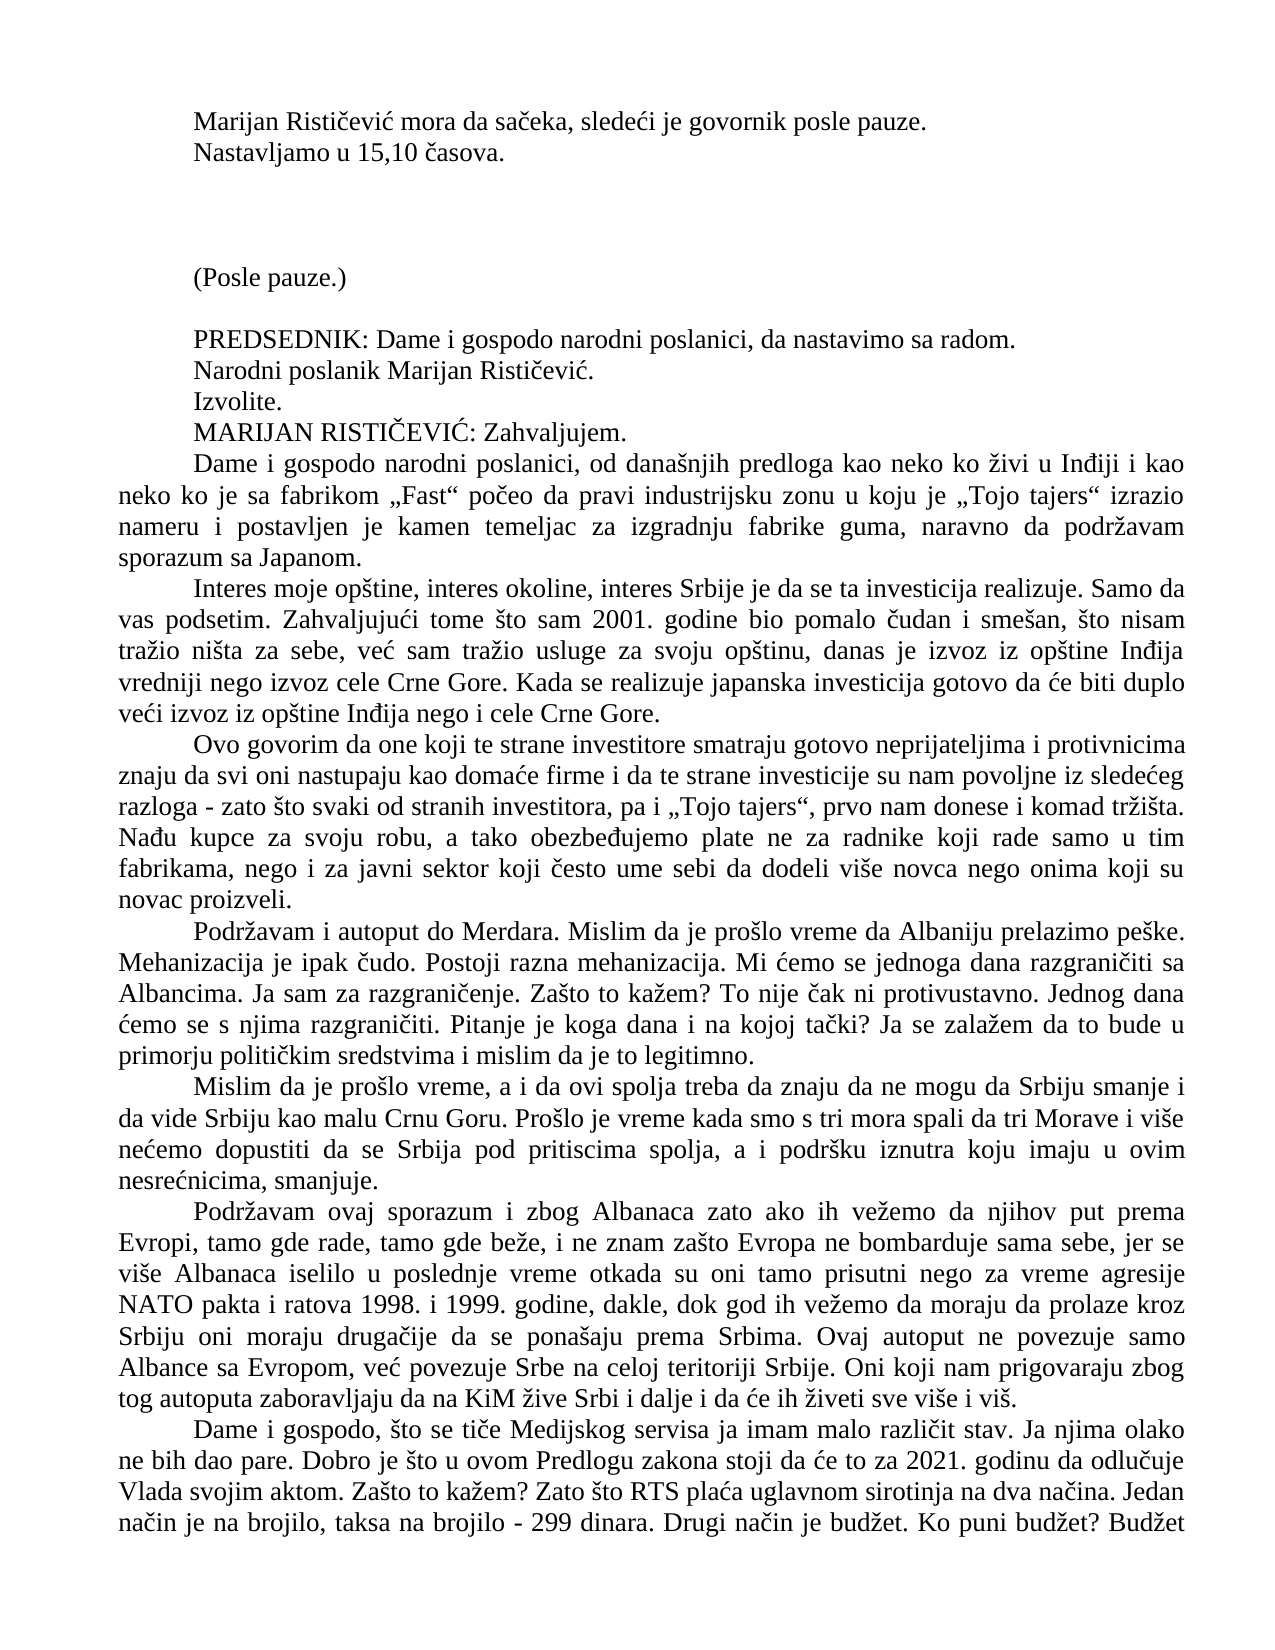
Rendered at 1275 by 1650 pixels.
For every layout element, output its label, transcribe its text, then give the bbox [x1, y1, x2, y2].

text (Posle pauze.) [118, 261, 1186, 292]
text Nastavljamo u 15,10 časova. [118, 136, 1186, 167]
text Interes moje opštine, interes okoline, interes Srbije je da se ta investicija realizuje. Samo da vas podsetim. Zahvaljujući tome što sam 2001. godine bio pomalo čudan i smešan, što nisam tražio ništa za sebe, već sam tražio usluge za svoju opštinu, danas je izvoz iz opštine Inđija vredniji nego izvoz cele Crne Gore. Kada se realizuje japanska investicija gotovo da će biti duplo veći izvoz iz opštine Inđija nego i cele Crne Gore. [118, 572, 1186, 728]
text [118, 1413, 1186, 1538]
text Izvolite. [118, 385, 1186, 416]
text MARIJAN RISTIČEVIĆ: Zahvaljujem. [118, 416, 1186, 448]
text Dame i gospodo narodni poslanici, od današnjih predloga kao neko ko živi u Inđiji i kao neko ko je sa fabrikom „Fast“ počeo da pravi industrijsku zonu u koju je „Tojo tajers“ izrazio nameru i postavljen je kamen temeljac za izgradnju fabrike guma, naravno da podržavam sporazum sa Japanom. [118, 448, 1186, 572]
text Marijan Rističević mora da sačeka, sledeći je govornik posle pauze. [118, 105, 1186, 136]
text Ovo govorim da one koji te strane investitore smatraju gotovo neprijateljima i protivnicima znaju da svi oni nastupaju kao domaće firme i da te strane investicije su nam povoljne iz sledećeg razloga - zato što svaki od stranih investitora, pa i „Tojo tajers“, prvo nam donese i komad tržišta. Nađu kupce za svoju robu, a tako obezbeđujemo plate ne za radnike koji rade samo u tim fabrikama, nego i za javni sektor koji često ume sebi da dodeli više novca nego onima koji su novac proizveli. [118, 728, 1186, 915]
text Mislim da je prošlo vreme, a i da ovi spolja treba da znaju da ne mogu da Srbiju smanje i da vide Srbiju kao malu Crnu Goru. Prošlo je vreme kada smo s tri mora spali da tri Morave i više nećemo dopustiti da se Srbija pod pritiscima spolja, a i podršku iznutra koju imaju u ovim nesrećnicima, smanjuje. [118, 1071, 1186, 1195]
text Podržavam i autoput do Merdara. Mislim da je prošlo vreme da Albaniju prelazimo peške. Mehanizacija je ipak čudo. Postoji razna mehanizacija. Mi ćemo se jednoga dana razgraničiti sa Albancima. Ja sam za razgraničenje. Zašto to kažem? To nije čak ni protivustavno. Jednog dana ćemo se s njima razgraničiti. Pitanje je koga dana i na kojoj tački? Ja se zalažem da to bude u primorju političkim sredstvima i mislim da je to legitimno. [118, 915, 1186, 1071]
text PREDSEDNIK: Dame i gospodo narodni poslanici, da nastavimo sa radom. [118, 323, 1186, 354]
text Podržavam ovaj sporazum i zbog Albanaca zato ako ih vežemo da njihov put prema Evropi, tamo gde rade, tamo gde beže, i ne znam zašto Evropa ne bombarduje sama sebe, jer se više Albanaca iselilo u poslednje vreme otkada su oni tamo prisutni nego za vreme agresije NATO pakta i ratova 1998. i 1999. godine, dakle, dok god ih vežemo da moraju da prolaze kroz Srbiju oni moraju drugačije da se ponašaju prema Srbima. Ovaj autoput ne povezuje samo Albance sa Evropom, već povezuje Srbe na celoj teritoriji Srbije. Oni koji nam prigovaraju zbog tog autoputa zaboravljaju da na KiM žive Srbi i dalje i da će ih živeti sve više i viš. [118, 1195, 1186, 1413]
text Narodni poslanik Marijan Rističević. [118, 354, 1186, 385]
